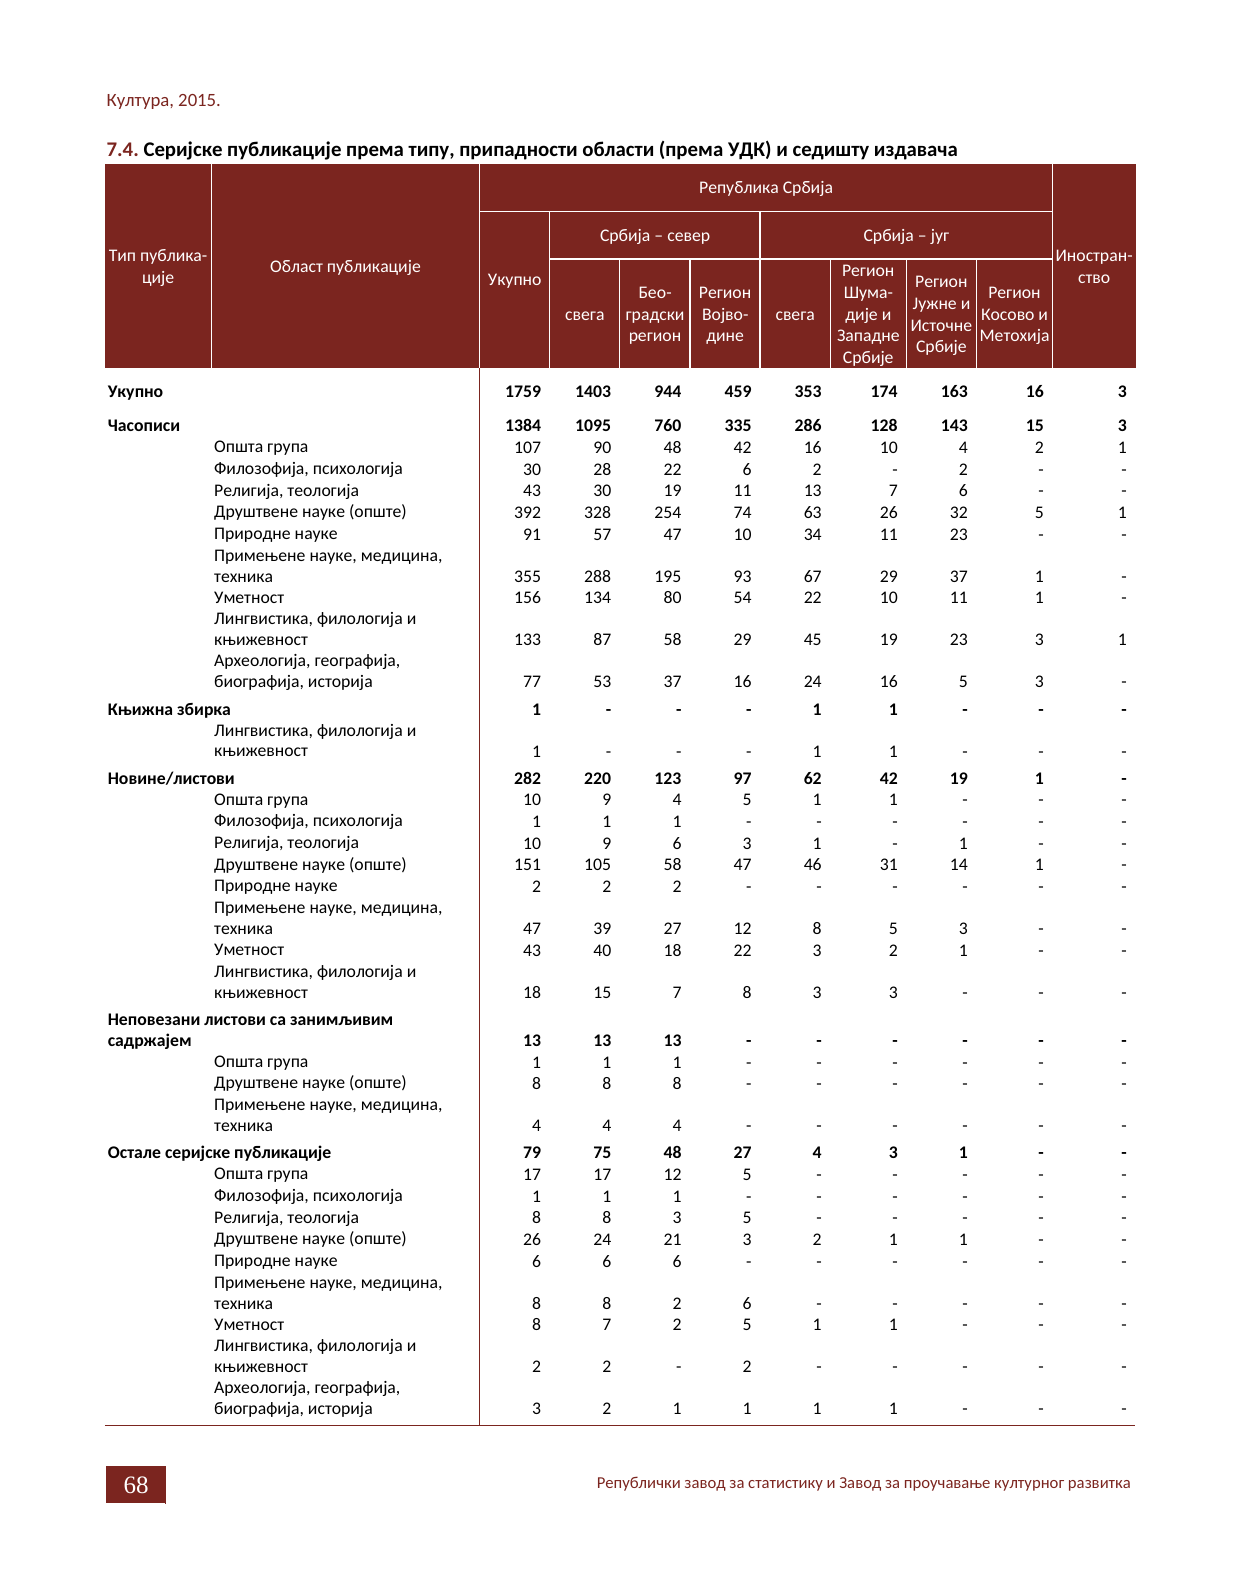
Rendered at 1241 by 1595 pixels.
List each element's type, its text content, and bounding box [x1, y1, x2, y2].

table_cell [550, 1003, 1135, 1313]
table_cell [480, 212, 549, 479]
text 7.4. Серијске публикације према типу, припадности области (према УДК) и седишту издавача [106, 137, 1134, 162]
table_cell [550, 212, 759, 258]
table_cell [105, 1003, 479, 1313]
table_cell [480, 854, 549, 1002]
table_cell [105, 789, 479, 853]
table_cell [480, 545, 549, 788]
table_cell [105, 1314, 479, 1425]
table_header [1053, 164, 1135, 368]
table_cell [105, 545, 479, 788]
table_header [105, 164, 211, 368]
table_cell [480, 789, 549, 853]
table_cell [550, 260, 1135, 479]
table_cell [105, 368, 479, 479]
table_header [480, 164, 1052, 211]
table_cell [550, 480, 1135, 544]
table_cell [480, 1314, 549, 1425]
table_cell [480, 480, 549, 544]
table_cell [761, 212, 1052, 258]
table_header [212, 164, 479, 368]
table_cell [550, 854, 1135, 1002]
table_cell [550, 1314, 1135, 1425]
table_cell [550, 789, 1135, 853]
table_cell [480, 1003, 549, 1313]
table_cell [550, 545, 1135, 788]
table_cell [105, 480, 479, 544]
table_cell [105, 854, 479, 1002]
